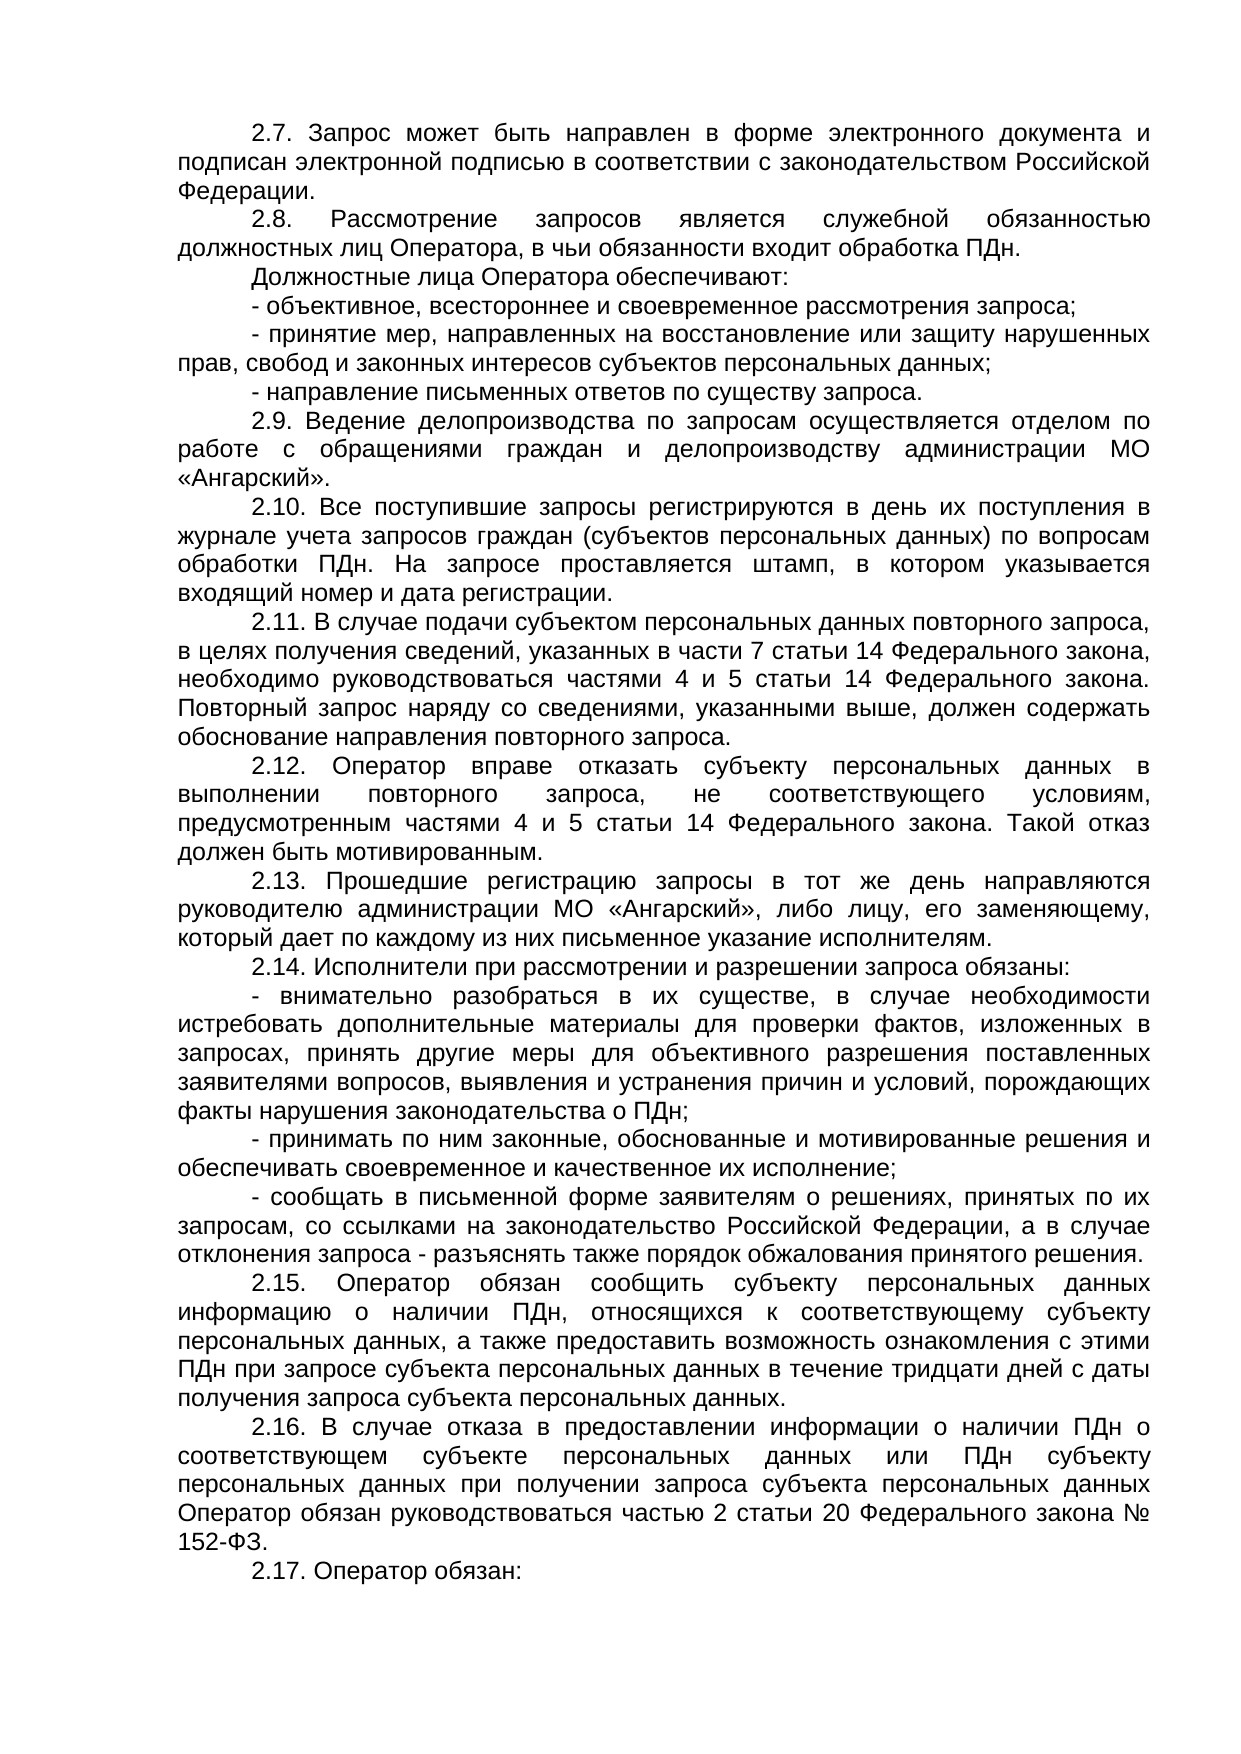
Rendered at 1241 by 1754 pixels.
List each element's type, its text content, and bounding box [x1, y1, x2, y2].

text 2.12. Оператор вправе отказать субъекту персональных данных в выполнении повторного запроса, не соответствующего условиям, предусмотренным частями 4 и 5 статьи 14 Федерального закона. Такой отказ должен быть мотивированным. [177, 751, 1152, 866]
text 2.9. Ведение делопроизводства по запросам осуществляется отделом по работе с обращениями граждан и делопроизводству администрации МО «Ангарский». [177, 406, 1152, 492]
text - принимать по ним законные, обоснованные и мотивированные решения и обеспечивать своевременное и качественное их исполнение; [177, 1124, 1152, 1182]
text - принятие мер, направленных на восстановление или защиту нарушенных прав, свобод и законных интересов субъектов персональных данных; [177, 319, 1152, 377]
text 2.17. Оператор обязан: [177, 1556, 1152, 1584]
text 2.11. В случае подачи субъектом персональных данных повторного запроса, в целях получения сведений, указанных в части 7 статьи 14 Федерального закона, необходимо руководствоваться частями 4 и 5 статьи 14 Федерального закона. Повторный запрос наряду со сведениями, указанными выше, должен содержать обоснование направления повторного запроса. [177, 607, 1152, 751]
text - сообщать в письменной форме заявителям о решениях, принятых по их запросам, со ссылками на законодательство Российской Федерации, а в случае отклонения запроса - разъяснять также порядок обжалования принятого решения. [177, 1182, 1152, 1268]
text 2.16. В случае отказа в предоставлении информации о наличии ПДн о соответствующем субъекте персональных данных или ПДн субъекту персональных данных при получении запроса субъекта персональных данных Оператор обязан руководствоваться частью 2 статьи 20 Федерального закона № 152-ФЗ. [177, 1412, 1152, 1556]
text 2.13. Прошедшие регистрацию запросы в тот же день направляются руководителю администрации МО «Ангарский», либо лицу, его заменяющему, который дает по каждому из них письменное указание исполнителям. [177, 866, 1152, 952]
text 2.15. Оператор обязан сообщить субъекту персональных данных информацию о наличии ПДн, относящихся к соответствующему субъекту персональных данных, а также предоставить возможность ознакомления с этими ПДн при запросе субъекта персональных данных в течение тридцати дней с даты получения запроса субъекта персональных данных. [177, 1268, 1152, 1412]
text 2.8. Рассмотрение запросов является служебной обязанностью должностных лиц Оператора, в чьи обязанности входит обработка ПДн. [177, 204, 1152, 262]
text Должностные лица Оператора обеспечивают: [177, 262, 1152, 291]
text - объективное, всестороннее и своевременное рассмотрения запроса; [177, 291, 1152, 319]
text 2.14. Исполнители при рассмотрении и разрешении запроса обязаны: [177, 952, 1152, 981]
text 2.10. Все поступившие запросы регистрируются в день их поступления в журнале учета запросов граждан (субъектов персональных данных) по вопросам обработки ПДн. На запросе проставляется штамп, в котором указывается входящий номер и дата регистрации. [177, 492, 1152, 607]
text 2.7. Запрос может быть направлен в форме электронного документа и подписан электронной подписью в соответствии с законодательством Российской Федерации. [177, 118, 1152, 204]
text - внимательно разобраться в их существе, в случае необходимости истребовать дополнительные материалы для проверки фактов, изложенных в запросах, принять другие меры для объективного разрешения поставленных заявителями вопросов, выявления и устранения причин и условий, порождающих факты нарушения законодательства о ПДн; [177, 981, 1152, 1124]
text - направление письменных ответов по существу запроса. [177, 377, 1152, 406]
